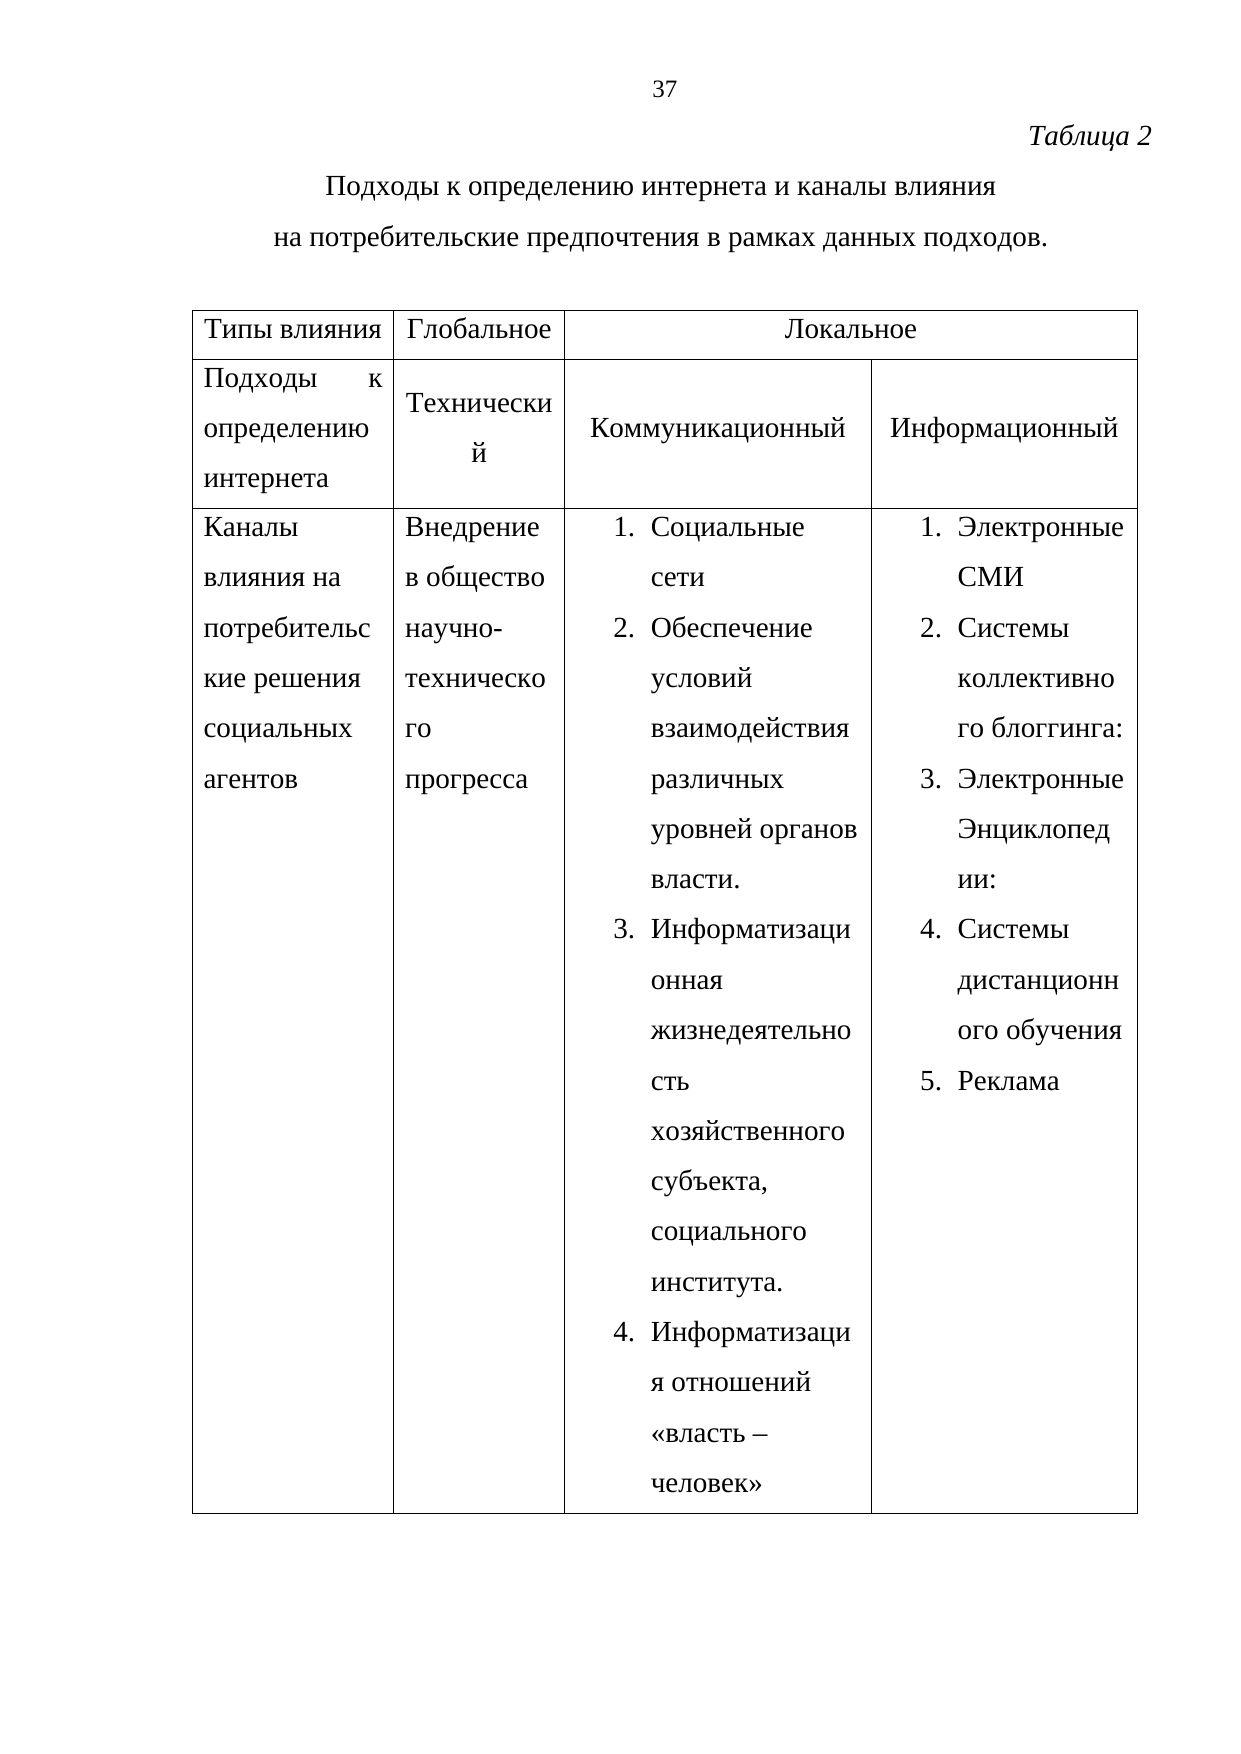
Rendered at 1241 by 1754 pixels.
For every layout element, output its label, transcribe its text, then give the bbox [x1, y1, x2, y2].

table_cell Коммуникационный [565, 360, 871, 508]
text Подходы к определению интернета и каналы влияния на потребительские предпочтения в рамках данных подходов. [177, 168, 1152, 295]
table_cell Социальные сети Обеспечение условий взаимодействия различных уровней органов власти. Информатизационная жизнедеятельность хозяйственного субъекта, социального института. Информатизация отношений «власть – человек» [565, 509, 871, 1513]
table_cell Информационный [872, 360, 1137, 508]
table_cell Электронные СМИ Системы коллективного блоггинга: Электронные Энциклопедии: Системы дистанционного обучения Реклама [872, 509, 1137, 1513]
table_cell Технический [394, 360, 564, 508]
table_cell Подходы к определению интернета [193, 360, 393, 508]
text Таблица 2 [177, 118, 1152, 152]
table_cell Внедрение в общество научно-технического прогресса [394, 509, 564, 1513]
table_header Типы влияния [193, 311, 393, 359]
table_header Локальное [565, 311, 1137, 359]
table_cell Каналы влияния на потребительские решения социальных агентов [193, 509, 393, 1513]
table_header Глобальное [394, 311, 564, 359]
